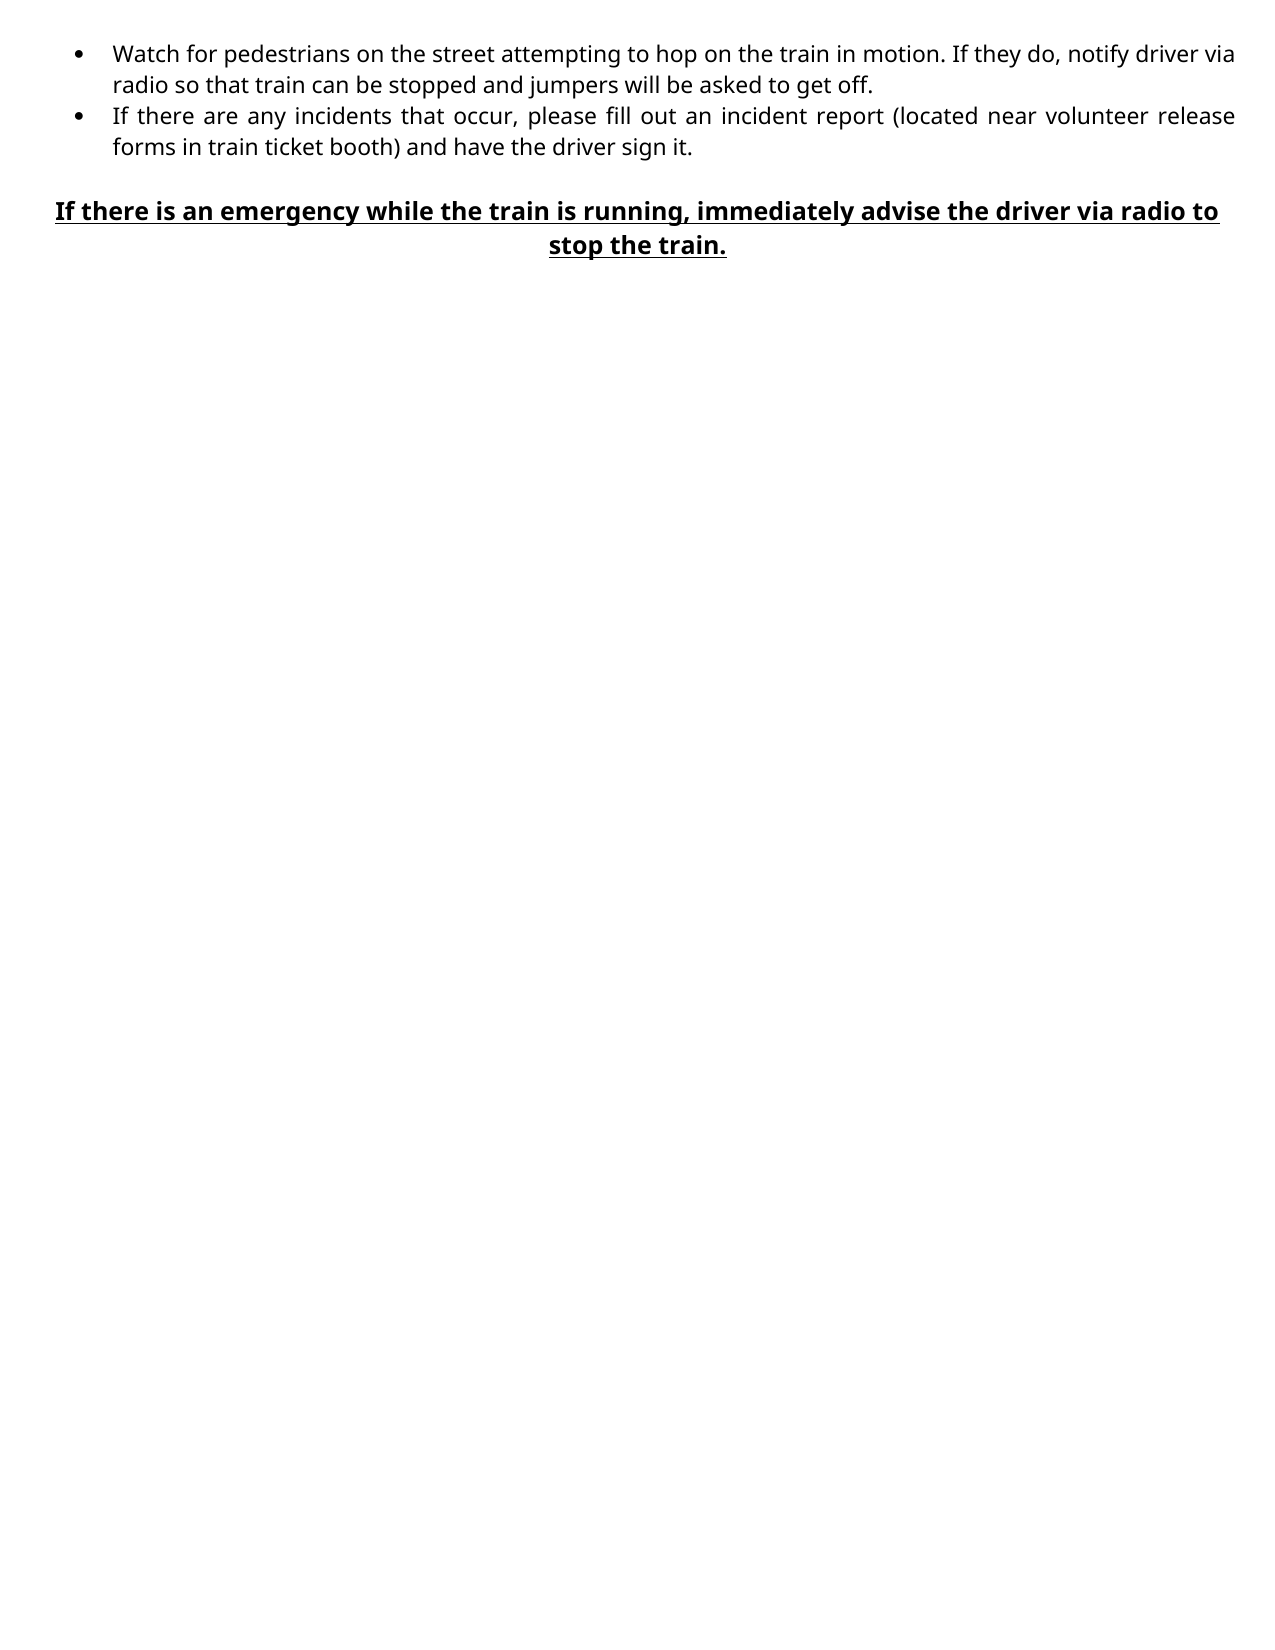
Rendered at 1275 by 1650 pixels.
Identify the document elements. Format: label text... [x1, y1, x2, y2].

list Watch for pedestrians on the street attempting to hop on the train in motion. If they do, notify driver via radio so that train can be stopped and jumpers will be asked to get off. [75, 37, 1237, 100]
text If there is an emergency while the train is running, immediately advise the driver via radio to stop the train. [37, 194, 1237, 262]
list If there are any incidents that occur, please fill out an incident report (located near volunteer release forms in train ticket booth) and have the driver sign it. [75, 100, 1237, 162]
